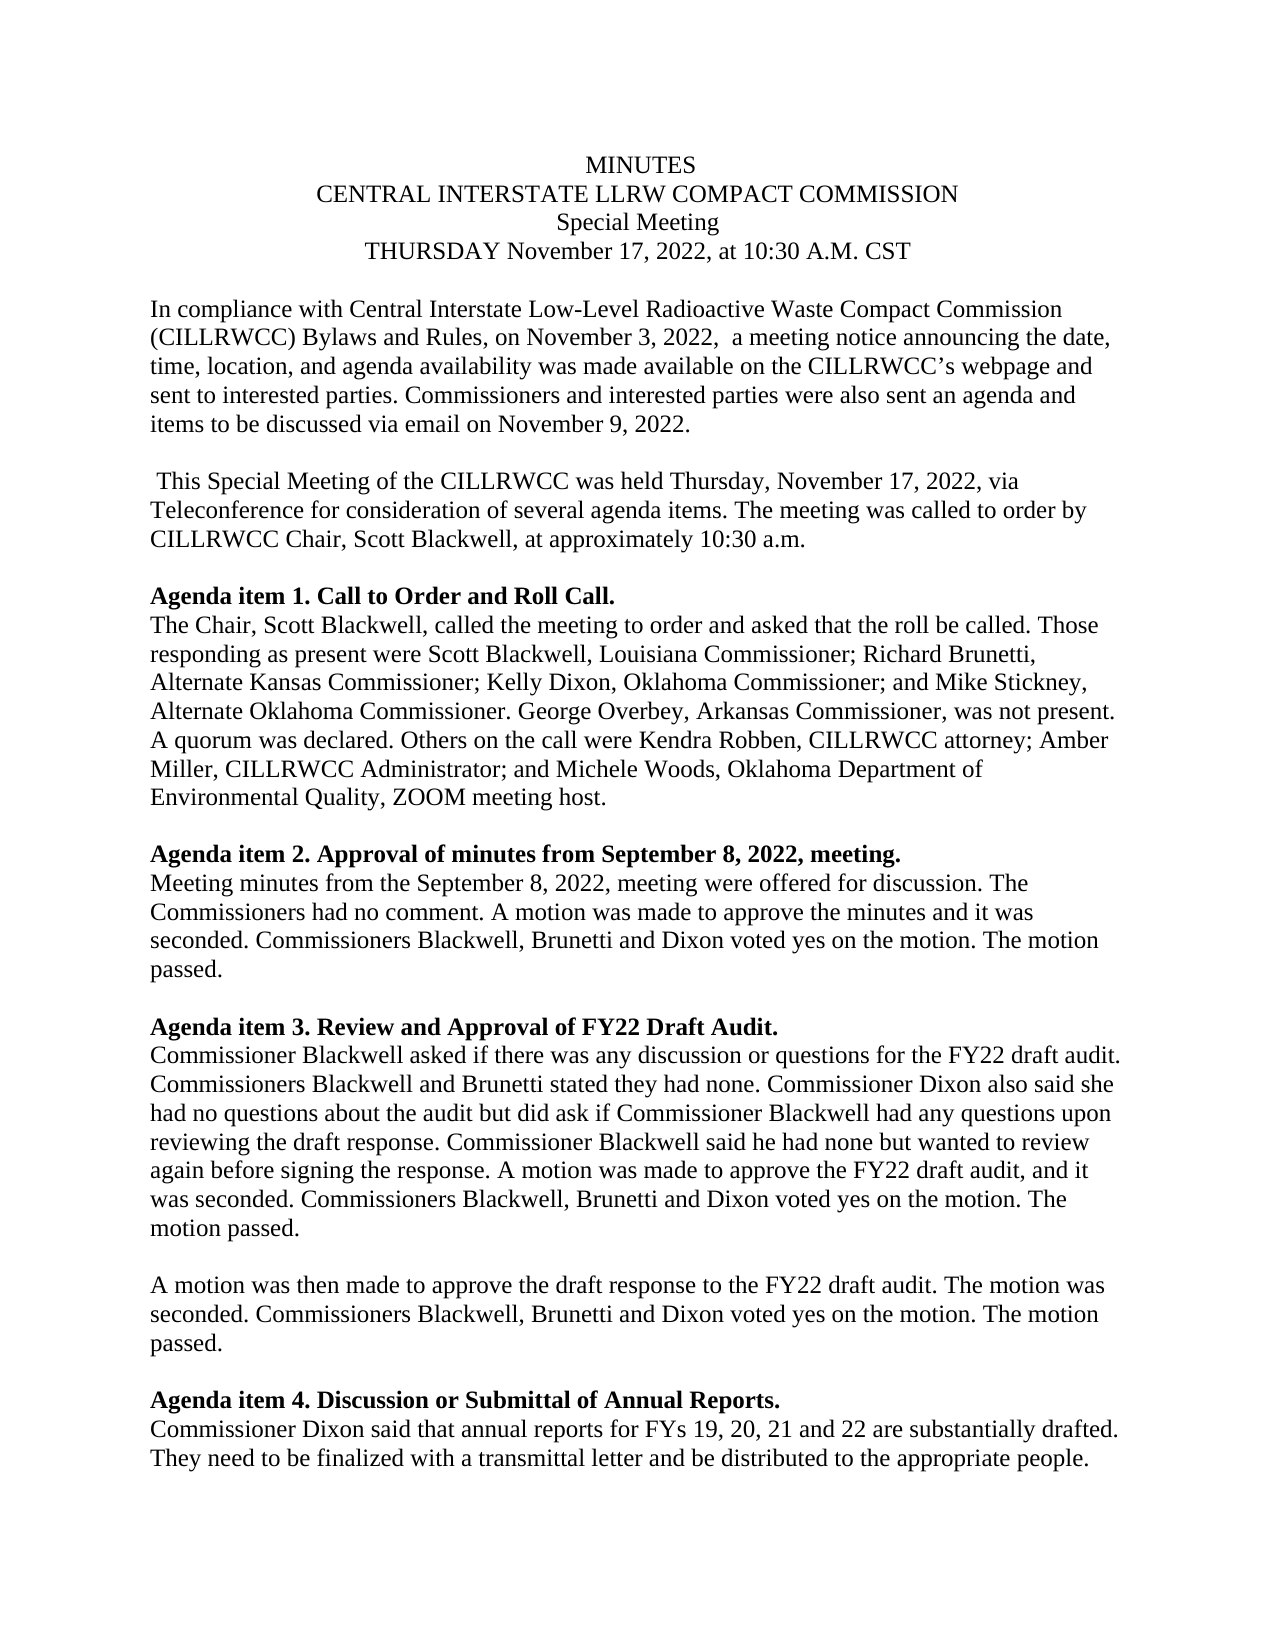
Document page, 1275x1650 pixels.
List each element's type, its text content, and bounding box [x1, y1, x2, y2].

text Agenda item 2. Approval of minutes from September 8, 2022, meeting. [150, 839, 1125, 868]
text Agenda item 4. Discussion or Submittal of Annual Reports. [150, 1386, 1125, 1414]
text In compliance with Central Interstate Low-Level Radioactive Waste Compact Commission (CILLRWCC) Bylaws and Rules, on November 3, 2022, a meeting notice announcing the date, time, location, and agenda availability was made available on the CILLRWCC’s webpage and sent to interested parties. Commissioners and interested parties were also sent an agenda and items to be discussed via email on November 9, 2022. [150, 294, 1125, 437]
text Agenda item 1. Call to Order and Roll Call. [150, 581, 1125, 610]
text CENTRAL INTERSTATE LLRW COMPACT COMMISSION [150, 179, 1125, 207]
text Meeting minutes from the September 8, 2022, meeting were offered for discussion. The Commissioners had no comment. A motion was made to approve the minutes and it was seconded. Commissioners Blackwell, Brunetti and Dixon voted yes on the motion. The motion passed. [150, 868, 1125, 983]
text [150, 1414, 1125, 1472]
text Special Meeting [150, 207, 1125, 236]
text The Chair, Scott Blackwell, called the meeting to order and asked that the roll be called. Those responding as present were Scott Blackwell, Louisiana Commissioner; Richard Brunetti, Alternate Kansas Commissioner; Kelly Dixon, Oklahoma Commissioner; and Mike Stickney, Alternate Oklahoma Commissioner. George Overbey, Arkansas Commissioner, was not present. A quorum was declared. Others on the call were Kendra Robben, CILLRWCC attorney; Amber Miller, CILLRWCC Administrator; and Michele Woods, Oklahoma Department of Environmental Quality, ZOOM meeting host. [150, 610, 1125, 811]
text MINUTES [150, 150, 1125, 179]
text Agenda item 3. Review and Approval of FY22 Draft Audit. [150, 1012, 1125, 1041]
text This Special Meeting of the CILLRWCC was held Thursday, November 17, 2022, via Teleconference for consideration of several agenda items. The meeting was called to order by CILLRWCC Chair, Scott Blackwell, at approximately 10:30 a.m. [150, 466, 1125, 552]
text THURSDAY November 17, 2022, at 10:30 A.M. CST [150, 236, 1125, 265]
text Commissioner Blackwell asked if there was any discussion or questions for the FY22 draft audit. Commissioners Blackwell and Brunetti stated they had none. Commissioner Dixon also said she had no questions about the audit but did ask if Commissioner Blackwell had any questions upon reviewing the draft response. Commissioner Blackwell said he had none but wanted to review again before signing the response. A motion was made to approve the FY22 draft audit, and it was seconded. Commissioners Blackwell, Brunetti and Dixon voted yes on the motion. The motion passed. [150, 1041, 1125, 1242]
text A motion was then made to approve the draft response to the FY22 draft audit. The motion was seconded. Commissioners Blackwell, Brunetti and Dixon voted yes on the motion. The motion passed. [150, 1271, 1125, 1357]
